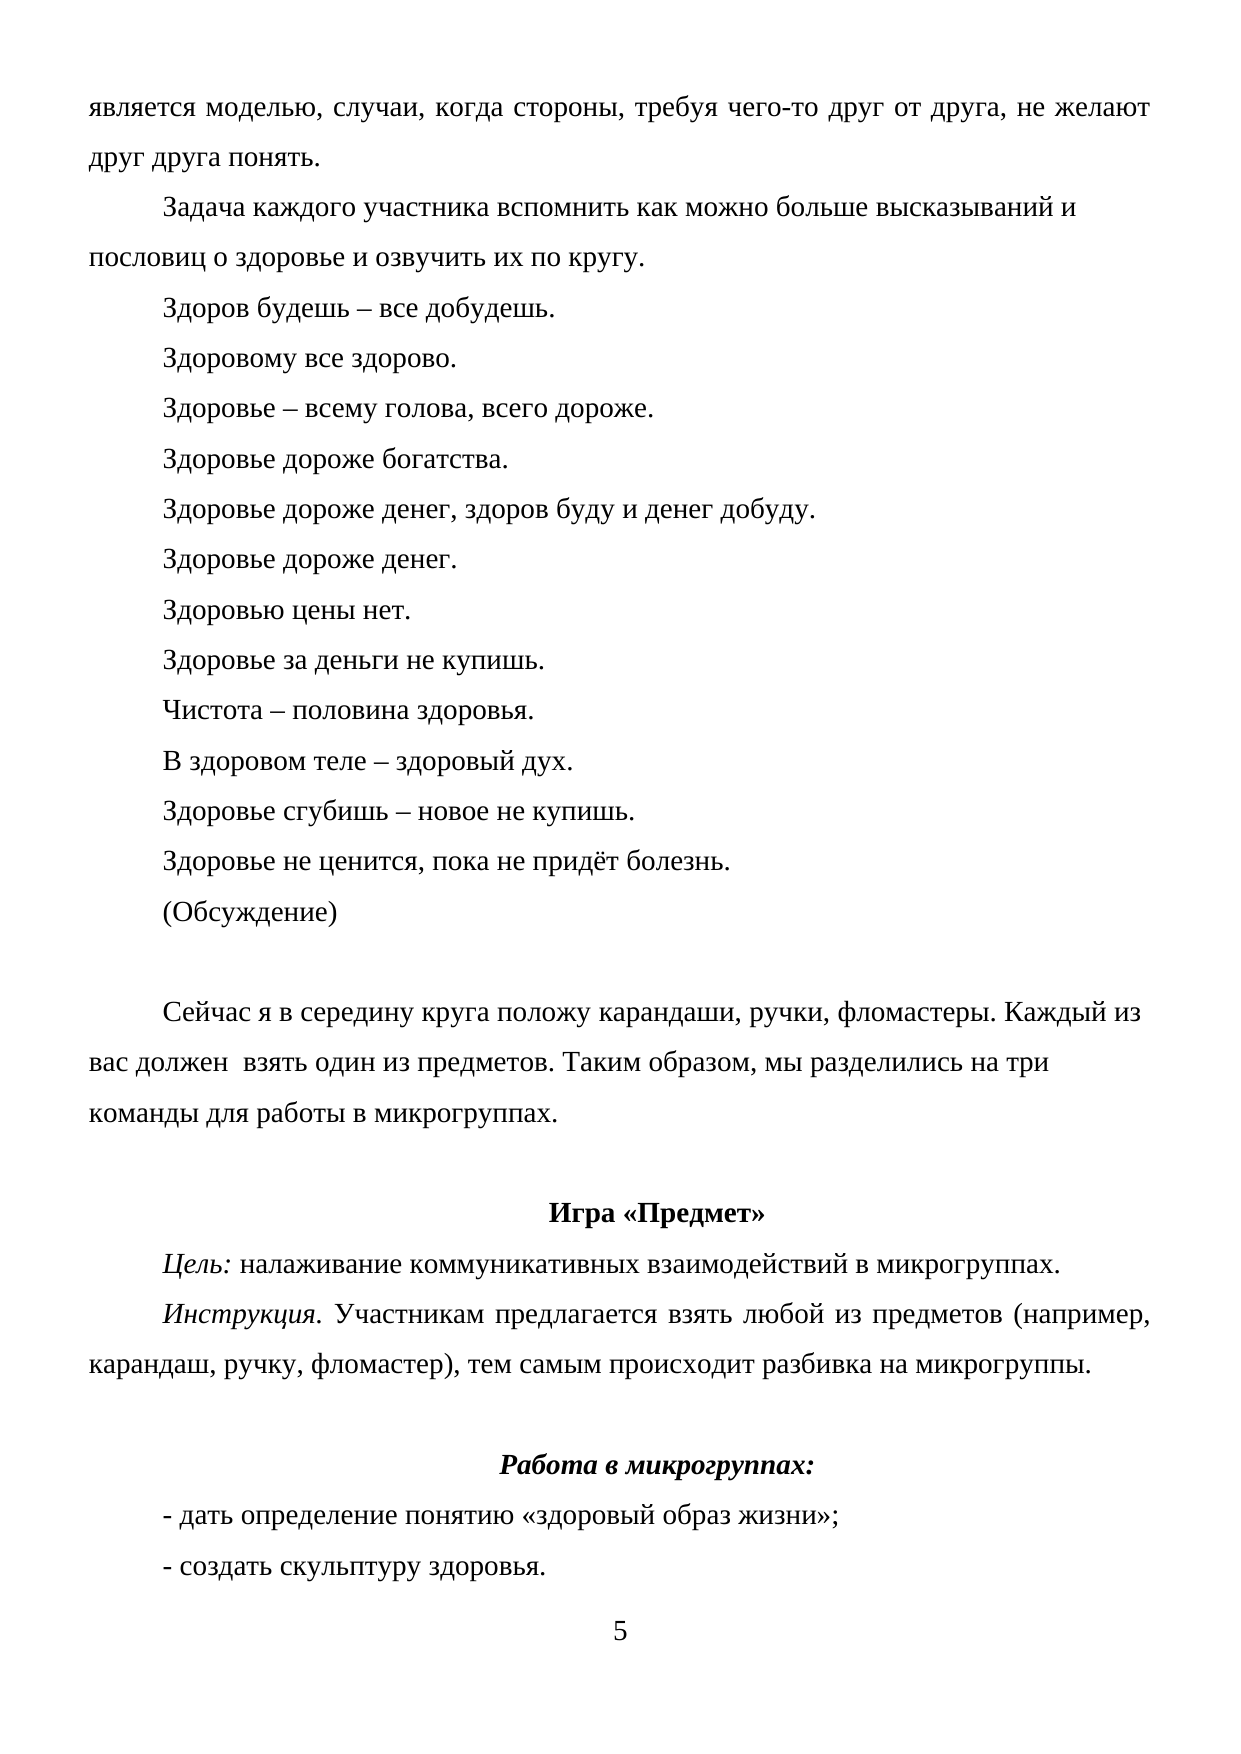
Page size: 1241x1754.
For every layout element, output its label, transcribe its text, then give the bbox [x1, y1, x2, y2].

text Здоровье не ценится, пока не придёт болезнь. [89, 843, 1152, 877]
text Задача каждого участника вспомнить как можно больше высказываний и пословиц о здоровье и озвучить их по кругу. [89, 189, 1152, 273]
text (Обсуждение) [89, 894, 1152, 927]
text Здоровье дороже денег. [89, 541, 1152, 575]
text Сейчас я в середину круга положу карандаши, ручки, фломастеры. Каждый из вас должен взять один из предметов. Таким образом, мы разделились на три команды для работы в микрогруппах. [89, 994, 1152, 1128]
text Инструкция. Участникам предлагается взять любой из предметов (например, карандаш, ручку, фломастер), тем самым происходит разбивка на микрогруппы. [89, 1296, 1152, 1380]
text Здоровье дороже денег, здоров буду и денег добуду. [89, 491, 1152, 525]
text Здоровому все здорово. [89, 340, 1152, 374]
text Игра «Предмет» [89, 1196, 1152, 1229]
text Здоровье за деньги не купишь. [89, 642, 1152, 676]
text - создать скульптуру здоровья. [89, 1548, 1152, 1581]
text - дать определение понятию «здоровый образ жизни»; [89, 1497, 1152, 1531]
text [89, 89, 1152, 172]
text Чистота – половина здоровья. [89, 692, 1152, 726]
text Здоров будешь – все добудешь. [89, 290, 1152, 323]
text Здоровье сгубишь – новое не купишь. [89, 793, 1152, 827]
text Работа в микрогруппах: [89, 1447, 1152, 1481]
text Цель: налаживание коммуникативных взаимодействий в микрогруппах. [89, 1246, 1152, 1279]
text Здоровье – всему голова, всего дороже. [89, 391, 1152, 424]
text В здоровом теле – здоровый дух. [89, 743, 1152, 776]
text Здоровью цены нет. [89, 592, 1152, 625]
text Здоровье дороже богатства. [89, 441, 1152, 474]
